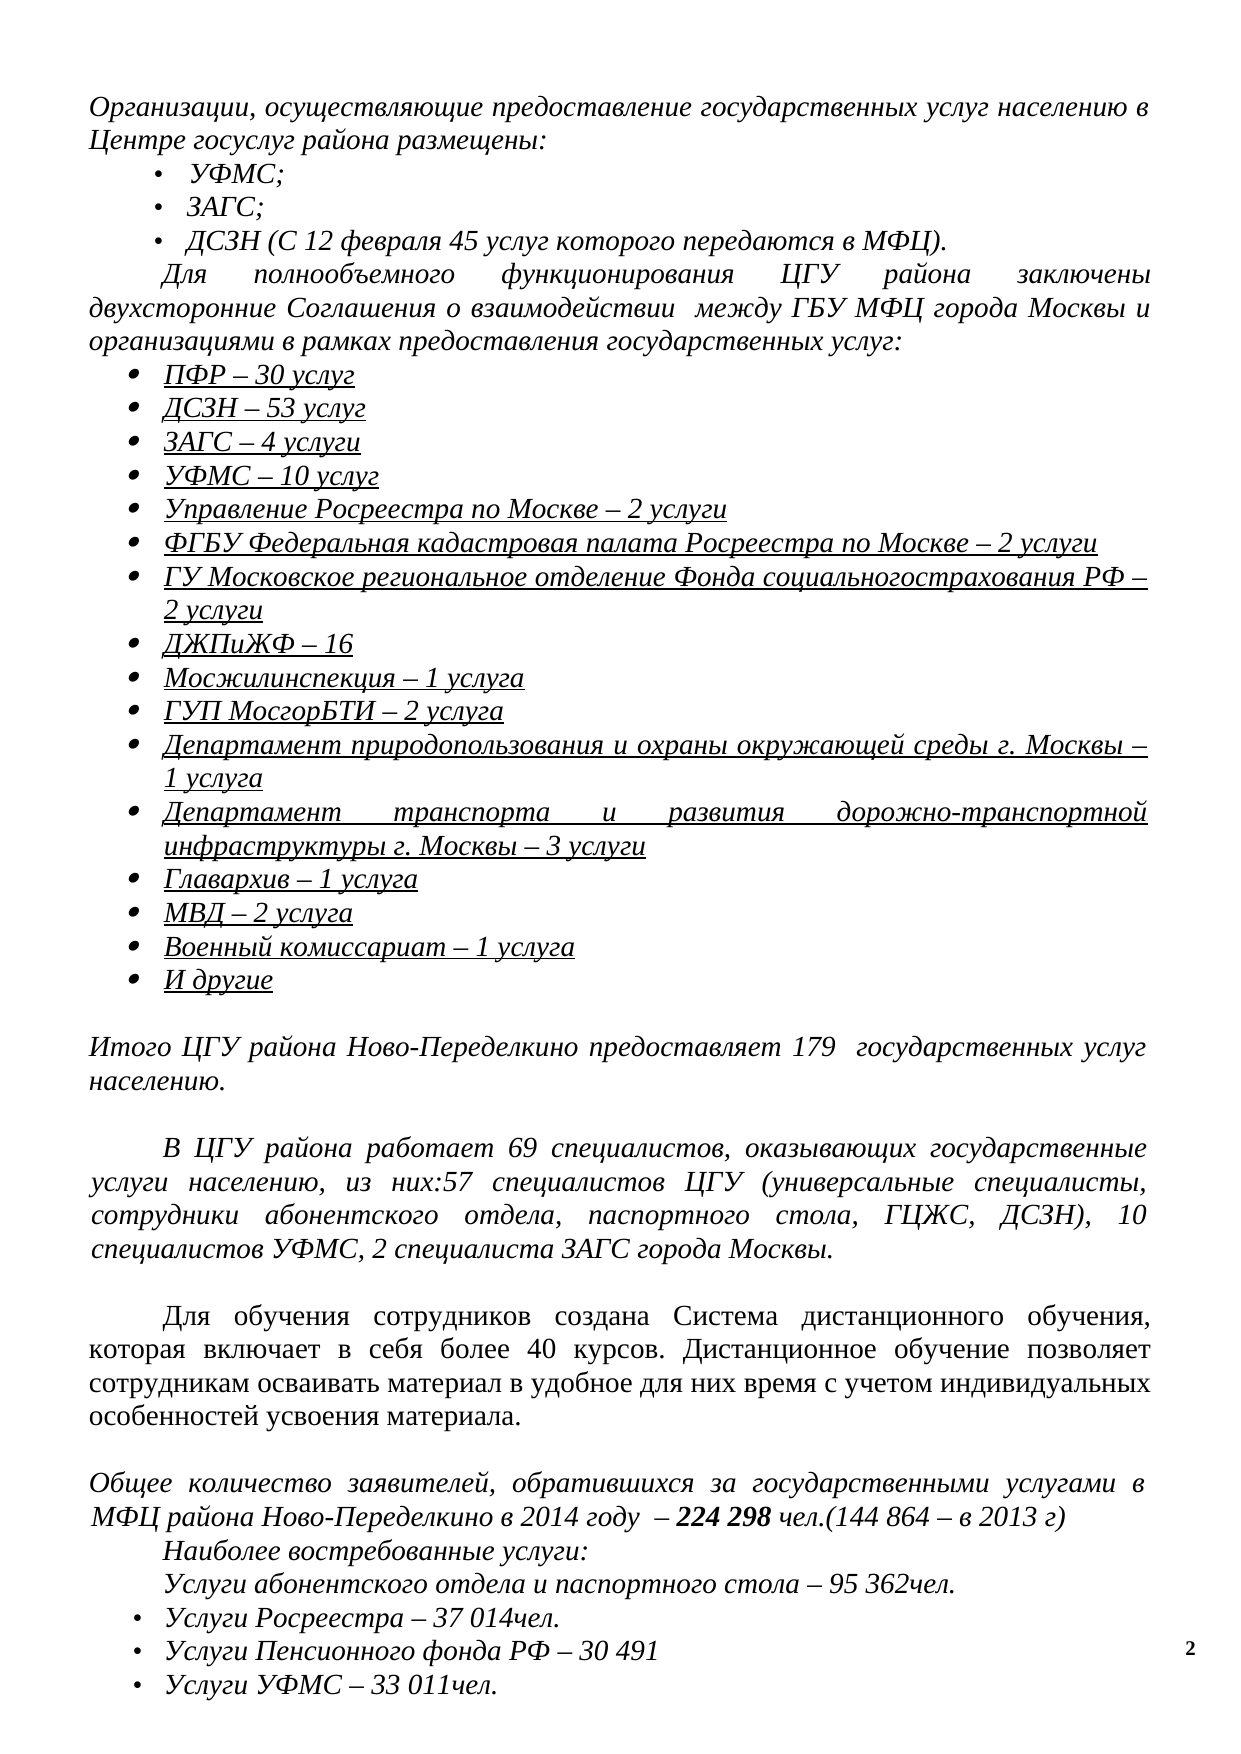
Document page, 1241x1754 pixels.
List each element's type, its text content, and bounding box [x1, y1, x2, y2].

text Организации, осуществляющие предоставление государственных услуг населению в Центре госуслуг района размещены: [89, 89, 1149, 156]
text Для обучения сотрудников создана Система дистанционного обучения, которая включает в себя более 40 курсов. Дистанционное обучение позволяет сотрудникам осваивать материал в удобное для них время с учетом индивидуальных особенностей усвоения материала. [89, 1298, 1152, 1432]
list ЗАГС; [153, 189, 1149, 223]
text Услуги абонентского отдела и паспортного стола – 95 362чел. [89, 1566, 1145, 1600]
list УФМС – 10 услуг [126, 458, 1147, 492]
list Департамент транспорта и развития дорожно-транспортной инфраструктуры г. Москвы – 3 услуги [126, 794, 1147, 861]
list Главархив – 1 услуга [126, 861, 1147, 895]
text В ЦГУ района работает 69 специалистов, оказывающих государственные услуги населению, из них:57 специалистов ЦГУ (универсальные специалисты, сотрудники абонентского отдела, паспортного стола, ГЦЖС, ДСЗН), 10 специалистов УФМС, 2 специалиста ЗАГС города Москвы. [89, 1130, 1147, 1264]
list УФМС; [105, 156, 1152, 189]
list Военный комиссариат – 1 услуга [126, 929, 1147, 962]
text Общее количество заявителей, обратившихся за государственными услугами в МФЦ района Ново-Переделкино в 2014 году – 224 298 чел.(144 864 – в 2013 г) [89, 1466, 1145, 1533]
list Услуги Пенсионного фонда РФ – 30 491 [132, 1633, 1145, 1667]
list ГУ Московское региональное отделение Фонда социальногострахования РФ – 2 услуги [126, 559, 1147, 626]
list И другие [126, 962, 1147, 996]
list ФГБУ Федеральная кадастровая палата Росреестра по Москве – 2 услуги [126, 525, 1147, 559]
list Услуги Росреестра – 37 014чел. [132, 1600, 1145, 1633]
list Управление Росреестра по Москве – 2 услуги [126, 492, 1147, 525]
text Наиболее востребованные услуги: [89, 1533, 1145, 1566]
list ГУП МосгорБТИ – 2 услуга [126, 693, 1147, 727]
list Мосжилинспекция – 1 услуга [126, 660, 1147, 693]
list ЗАГС – 4 услуги [126, 424, 1147, 458]
list ДСЗН (С 12 февраля 45 услуг которого передаются в МФЦ). [153, 223, 1149, 256]
list Департамент природопользования и охраны окружающей среды г. Москвы – 1 услуга [126, 727, 1147, 794]
text Итого ЦГУ района Ново-Переделкино предоставляет 179 государственных услуг населению. [89, 1029, 1147, 1097]
list МВД – 2 услуга [126, 895, 1147, 929]
list ДЖПиЖФ – 16 [126, 626, 1147, 660]
text Для полнообъемного функционирования ЦГУ района заключены двухсторонние Соглашения о взаимодействии между ГБУ МФЦ города Москвы и организациями в рамках предоставления государственных услуг: [89, 256, 1152, 357]
list ПФР – 30 услуг [126, 357, 1147, 391]
list Услуги УФМС – 33 011чел. [132, 1667, 1145, 1700]
list ДСЗН – 53 услуг [126, 391, 1147, 424]
